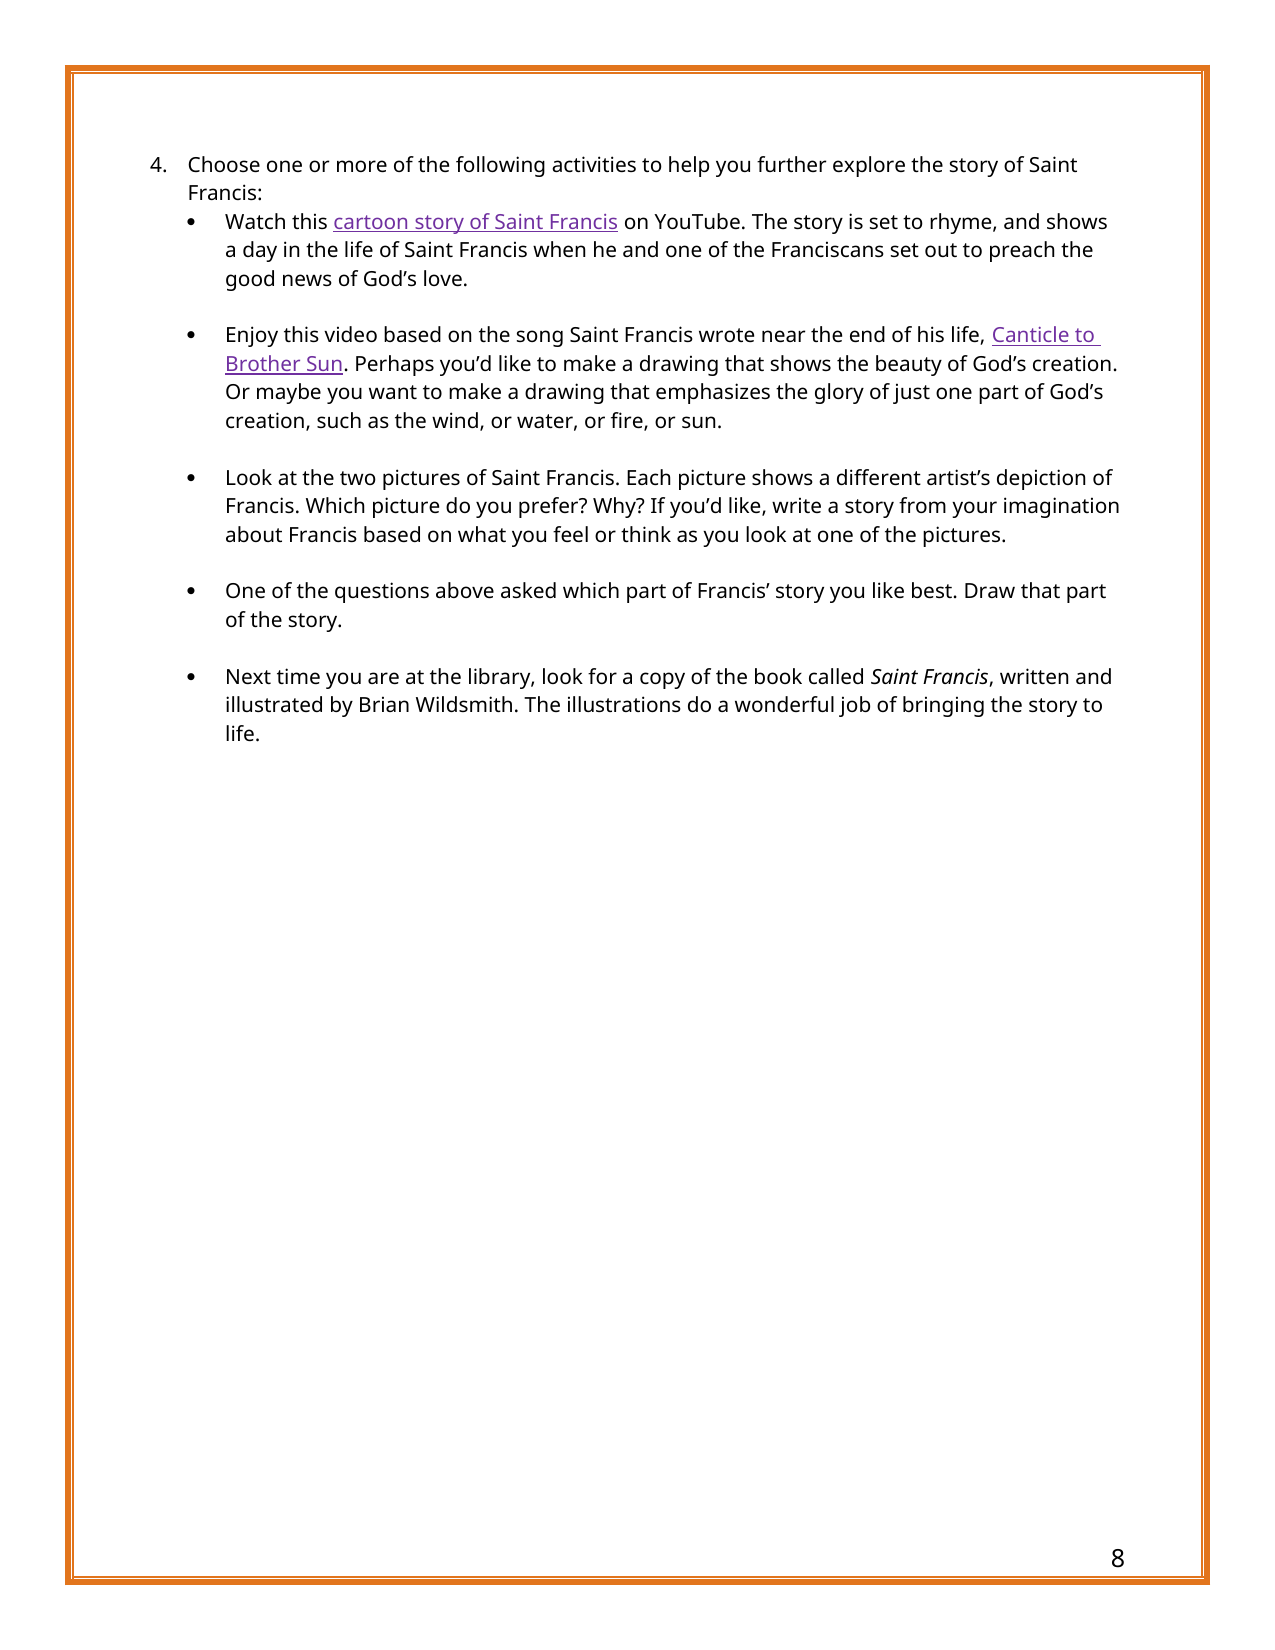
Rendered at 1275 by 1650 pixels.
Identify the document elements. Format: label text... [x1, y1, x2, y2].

list One of the questions above asked which part of Francis’ story you like best. Draw that part of the story. [187, 577, 1125, 633]
list Watch this cartoon story of Saint Francis on YouTube. The story is set to rhyme, and shows a day in the life of Saint Francis when he and one of the Franciscans set out to preach the good news of God’s love. [187, 207, 1125, 292]
list Next time you are at the library, look for a copy of the book called Saint Francis, written and illustrated by Brian Wildsmith. The illustrations do a wonderful job of bringing the story to life. [187, 662, 1125, 747]
list Look at the two pictures of Saint Francis. Each picture shows a different artist’s depiction of Francis. Which picture do you prefer? Why? If you’d like, write a story from your imagination about Francis based on what you feel or think as you look at one of the pictures. [187, 463, 1125, 548]
list Choose one or more of the following activities to help you further explore the story of Saint Francis: [150, 150, 1125, 207]
list Enjoy this video based on the song Saint Francis wrote near the end of his life, Canticle to Brother Sun. Perhaps you’d like to make a drawing that shows the beauty of God’s creation. Or maybe you want to make a drawing that emphasizes the glory of just one part of God’s creation, such as the wind, or water, or fire, or sun. [187, 321, 1125, 434]
